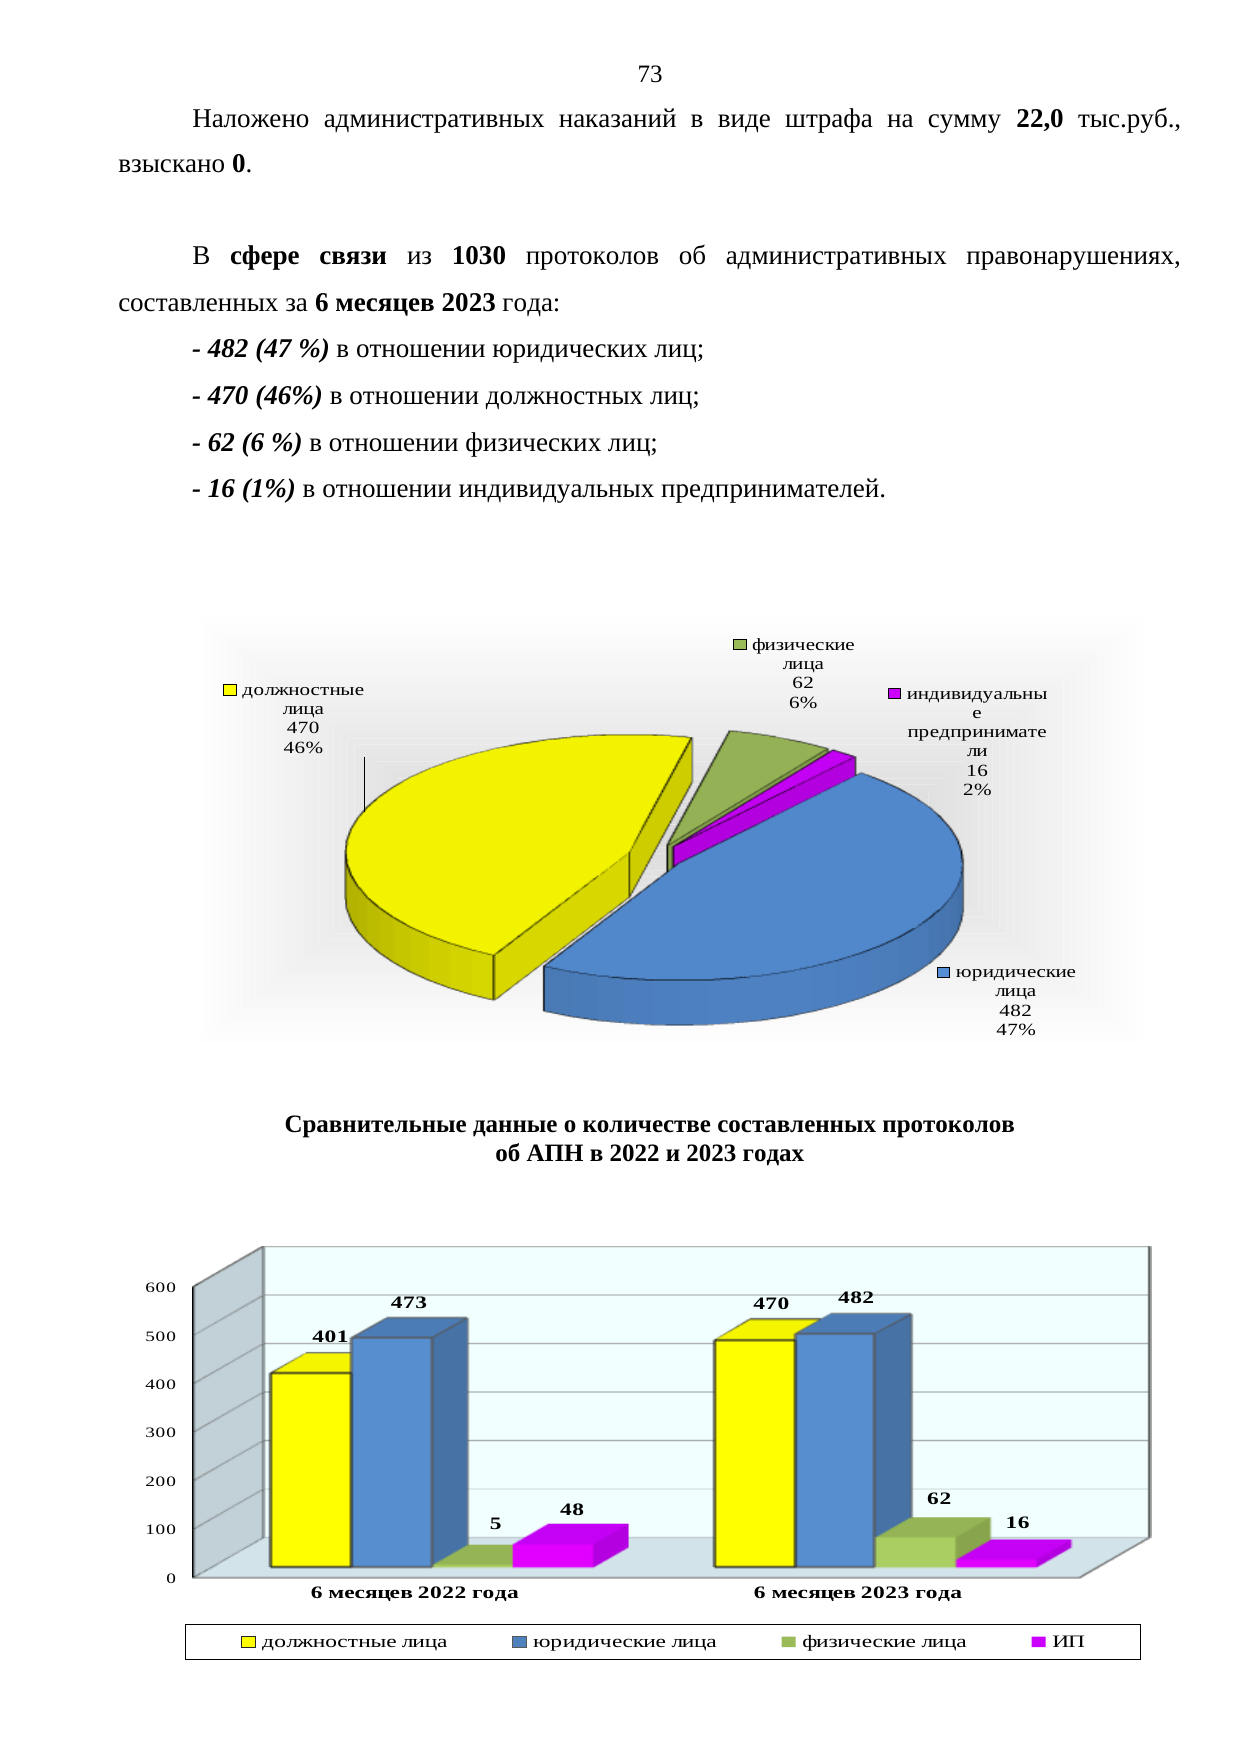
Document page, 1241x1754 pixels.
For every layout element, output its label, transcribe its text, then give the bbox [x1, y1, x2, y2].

text - 16 (1%) в отношении индивидуальных предпринимателей. [118, 472, 1181, 503]
text - 482 (47 %) в отношении юридических лиц; [118, 332, 1181, 363]
text Сравнительные данные о количестве составленных протоколов [118, 1109, 1181, 1138]
text Наложено административных наказаний в виде штрафа на сумму 22,0 тыс.руб., взыскано 0. [118, 102, 1181, 178]
text - 470 (46%) в отношении должностных лиц; [118, 379, 1181, 410]
text об АПН в 2022 и 2023 годах [118, 1138, 1181, 1167]
text В сфере связи из 1030 протоколов об административных правонарушениях, составленных за 6 месяцев 2023 года: [118, 239, 1181, 317]
text - 62 (6 %) в отношении физических лиц; [118, 426, 1181, 457]
